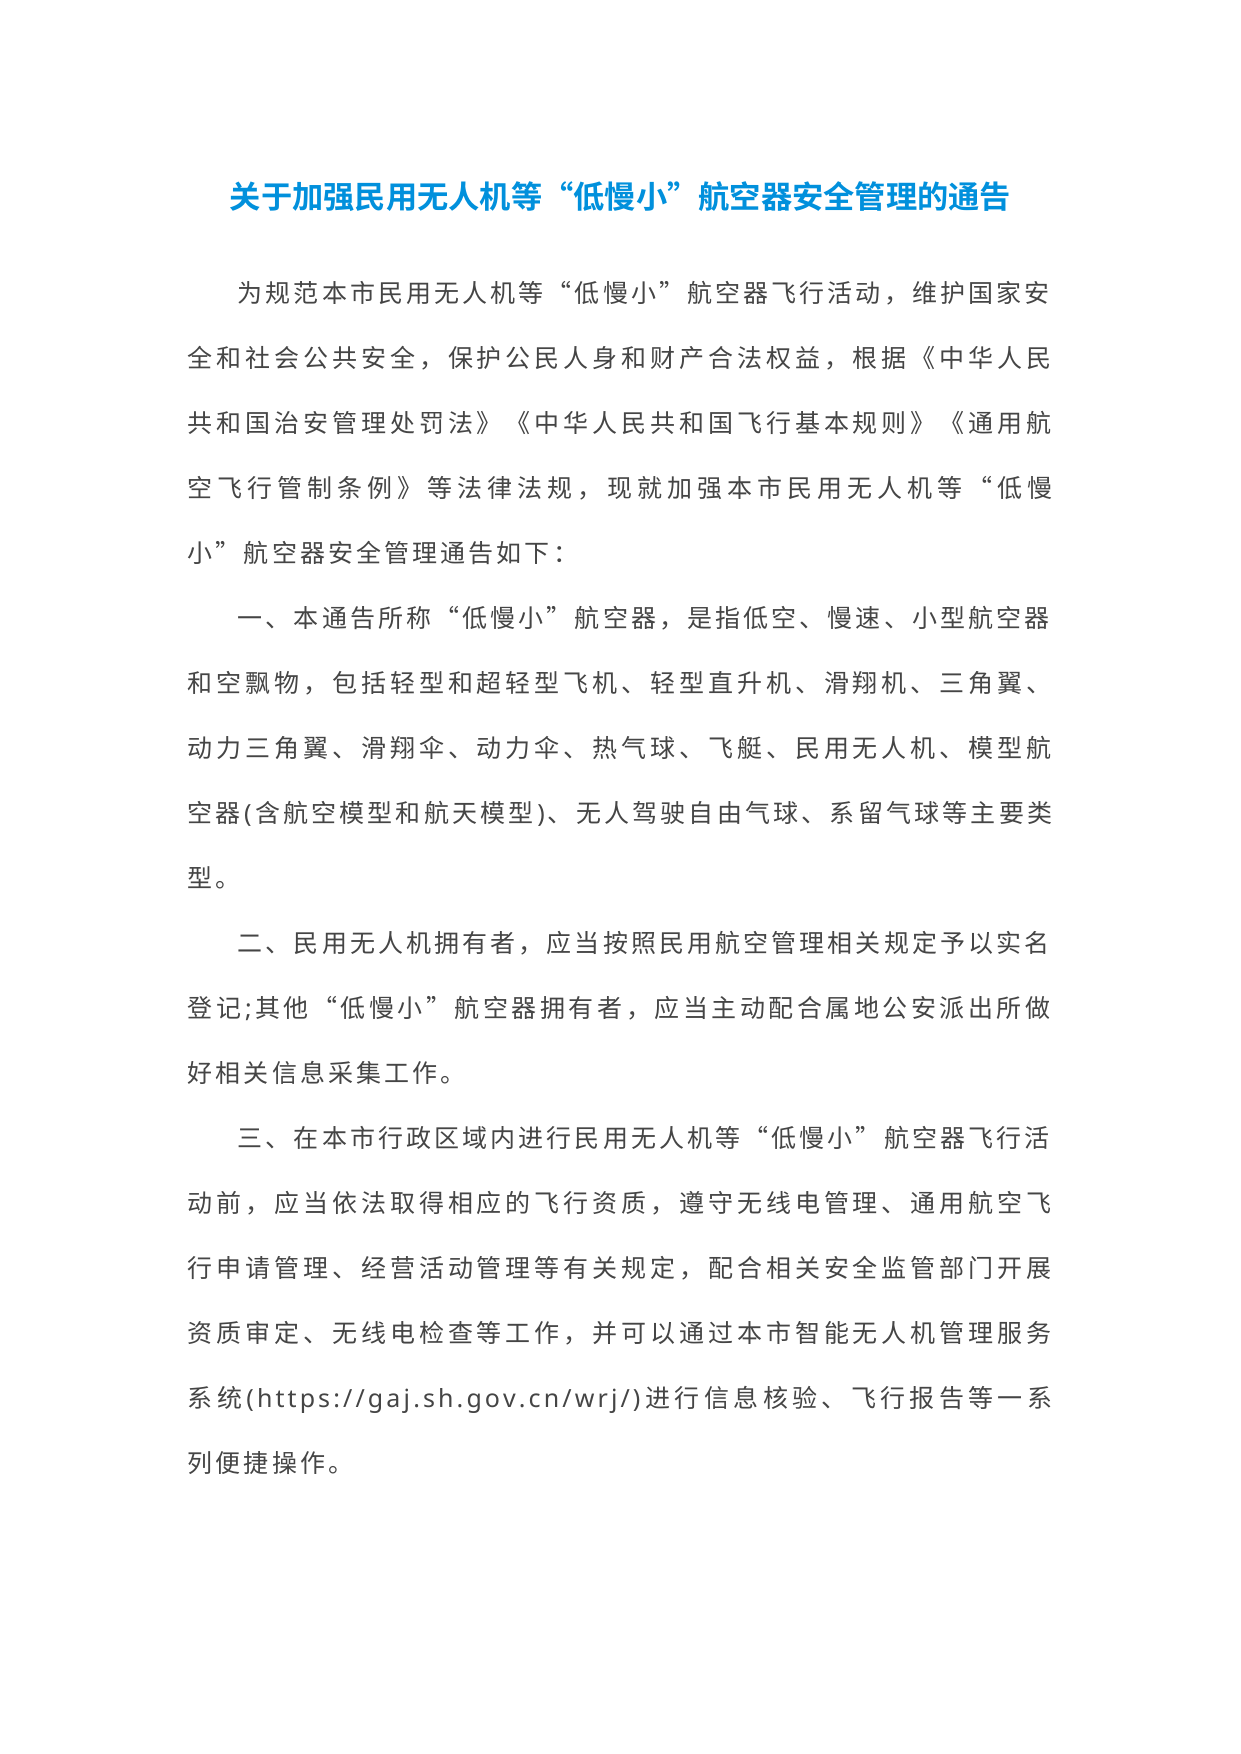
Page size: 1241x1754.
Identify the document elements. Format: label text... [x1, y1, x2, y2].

text 关于加强民用无人机等“低慢小”航空器安全管理的通告 [187, 162, 1053, 227]
text 二、民用无人机拥有者，应当按照民用航空管理相关规定予以实名登记;其他“低慢小”航空器拥有者，应当主动配合属地公安派出所做好相关信息采集工作。 [187, 909, 1053, 1104]
text 三、在本市行政区域内进行民用无人机等“低慢小”航空器飞行活动前，应当依法取得相应的飞行资质，遵守无线电管理、通用航空飞行申请管理、经营活动管理等有关规定，配合相关安全监管部门开展资质审定、无线电检查等工作，并可以通过本市智能无人机管理服务系统(https://gaj.sh.gov.cn/wrj/)进行信息核验、飞行报告等一系列便捷操作。 [187, 1104, 1053, 1494]
text 一、本通告所称“低慢小”航空器，是指低空、慢速、小型航空器和空飘物，包括轻型和超轻型飞机、轻型直升机、滑翔机、三角翼、动力三角翼、滑翔伞、动力伞、热气球、飞艇、民用无人机、模型航空器(含航空模型和航天模型)、无人驾驶自由气球、系留气球等主要类型。 [187, 584, 1053, 909]
text 为规范本市民用无人机等“低慢小”航空器飞行活动，维护国家安全和社会公共安全，保护公民人身和财产合法权益，根据《中华人民共和国治安管理处罚法》《中华人民共和国飞行基本规则》《通用航空飞行管制条例》等法律法规，现就加强本市民用无人机等“低慢小”航空器安全管理通告如下： [187, 259, 1053, 584]
